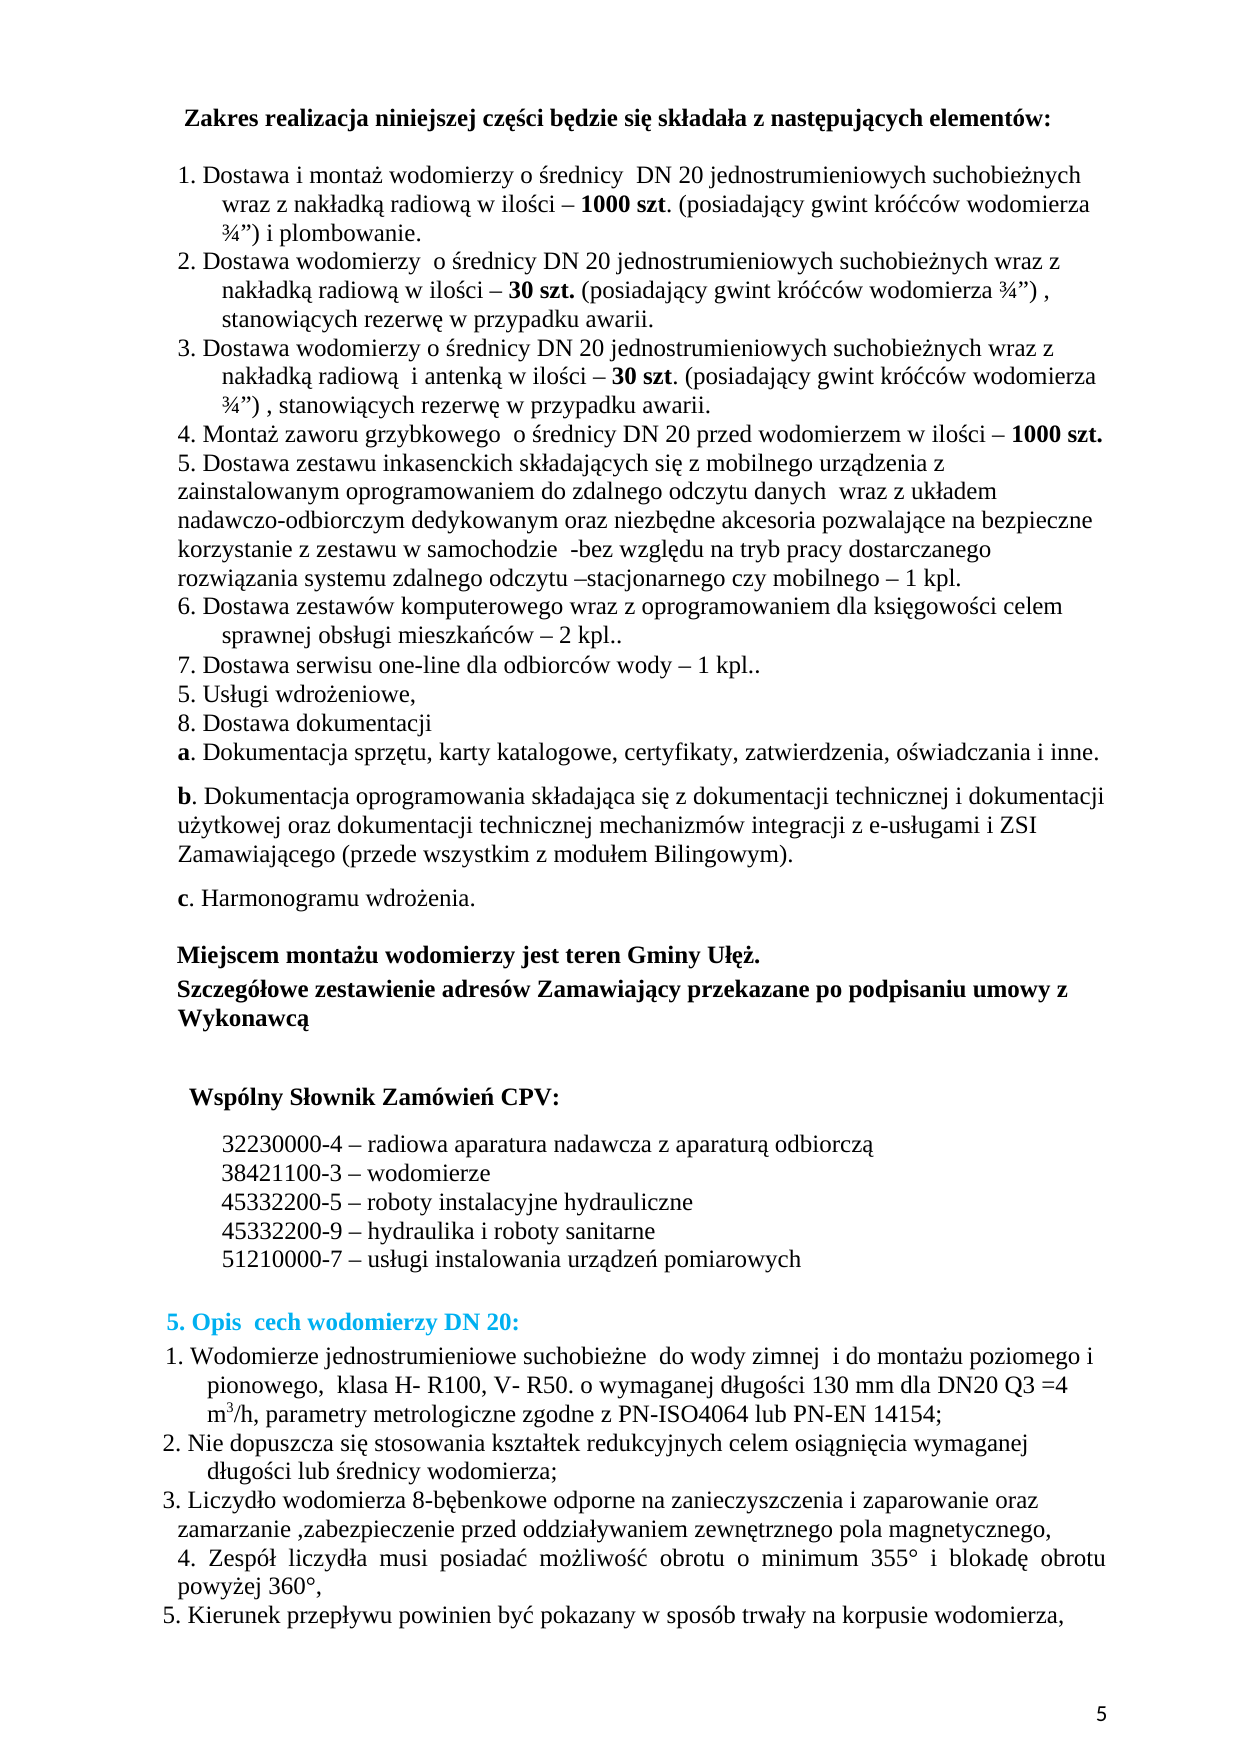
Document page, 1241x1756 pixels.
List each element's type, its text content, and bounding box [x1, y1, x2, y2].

text Zakres realizacja niniejszej części będzie się składała z następujących elementów: [177, 103, 1107, 131]
list 1. Wodomierze jednostrumieniowe suchobieżne do wody zimnej i do montażu poziomego i pionowego, klasa H- R100, V- R50. o wymaganej długości 130 mm dla DN20 Q3 =4 m3/h, parametry metrologiczne zgodne z PN-ISO4064 lub PN-EN 14154; [148, 1341, 1107, 1428]
text Miejscem montażu wodomierzy jest teren Gminy Ułęż. [133, 940, 1107, 969]
text 2. Dostawa wodomierzy o średnicy DN 20 jednostrumieniowych suchobieżnych wraz z nakładką radiową w ilości – 30 szt. (posiadający gwint króćców wodomierza ¾”) , stanowiących rezerwę w przypadku awarii. [177, 246, 1107, 333]
text 7. Dostawa serwisu one-line dla odbiorców wody – 1 kpl.. [177, 649, 1107, 679]
text 5. Kierunek przepływu powinien być pokazany w sposób trwały na korpusie wodomierza, [162, 1600, 1107, 1629]
text 8. Dostawa dokumentacji [177, 708, 1107, 737]
text 51210000-7 – usługi instalowania urządzeń pomiarowych [177, 1244, 1107, 1273]
text 3. Liczydło wodomierza 8-bębenkowe odporne na zanieczyszczenia i zaparowanie oraz zamarzanie ,zabezpieczenie przed oddziaływaniem zewnętrznego pola magnetycznego, [162, 1485, 1107, 1543]
text b. Dokumentacja oprogramowania składająca się z dokumentacji technicznej i dokumentacji użytkowej oraz dokumentacji technicznej mechanizmów integracji z e-usługami i ZSI Zamawiającego (przede wszystkim z modułem Bilingowym). [177, 781, 1107, 867]
text 5. Opis cech wodomierzy DN 20: [148, 1307, 1107, 1336]
text 3. Dostawa wodomierzy o średnicy DN 20 jednostrumieniowych suchobieżnych wraz z nakładką radiową i antenką w ilości – 30 szt. (posiadający gwint króćców wodomierza ¾”) , stanowiących rezerwę w przypadku awarii. [177, 333, 1107, 419]
text 1. Dostawa i montaż wodomierzy o średnicy DN 20 jednostrumieniowych suchobieżnych wraz z nakładką radiową w ilości – 1000 szt. (posiadający gwint króćców wodomierza ¾”) i plombowanie. [177, 160, 1107, 246]
text 38421100-3 – wodomierze [177, 1158, 1107, 1187]
text 2. Nie dopuszcza się stosowania kształtek redukcyjnych celem osiągnięcia wymaganej długości lub średnicy wodomierza; [162, 1428, 1107, 1485]
text 32230000-4 – radiowa aparatura nadawcza z aparaturą odbiorczą [177, 1129, 1107, 1158]
text c. Harmonogramu wdrożenia. [177, 883, 1107, 912]
text Szczegółowe zestawienie adresów Zamawiający przekazane po podpisaniu umowy z Wykonawcą [133, 974, 1107, 1031]
text 4. Zespół liczydła musi posiadać możliwość obrotu o minimum 355° i blokadę obrotu powyżej 360°, [177, 1543, 1107, 1600]
text 6. Dostawa zestawów komputerowego wraz z oprogramowaniem dla księgowości celem sprawnej obsługi mieszkańców – 2 kpl.. [177, 591, 1107, 649]
text 5. Usługi wdrożeniowe, [177, 679, 1107, 708]
text a. Dokumentacja sprzętu, karty katalogowe, certyfikaty, zatwierdzenia, oświadczania i inne. [177, 737, 1107, 766]
text 45332200-5 – roboty instalacyjne hydrauliczne [177, 1187, 1107, 1216]
text Wspólny Słownik Zamówień CPV: [177, 1082, 1107, 1111]
text 5. Dostawa zestawu inkasenckich składających się z mobilnego urządzenia z zainstalowanym oprogramowaniem do zdalnego odczytu danych wraz z układem nadawczo-odbiorczym dedykowanym oraz niezbędne akcesoria pozwalające na bezpieczne korzystanie z zestawu w samochodzie -bez względu na tryb pracy dostarczanego rozwiązania systemu zdalnego odczytu –stacjonarnego czy mobilnego – 1 kpl. [177, 448, 1107, 591]
text 45332200-9 – hydraulika i roboty sanitarne [177, 1216, 1107, 1244]
text 4. Montaż zaworu grzybkowego o średnicy DN 20 przed wodomierzem w ilości – 1000 szt. [177, 419, 1107, 448]
